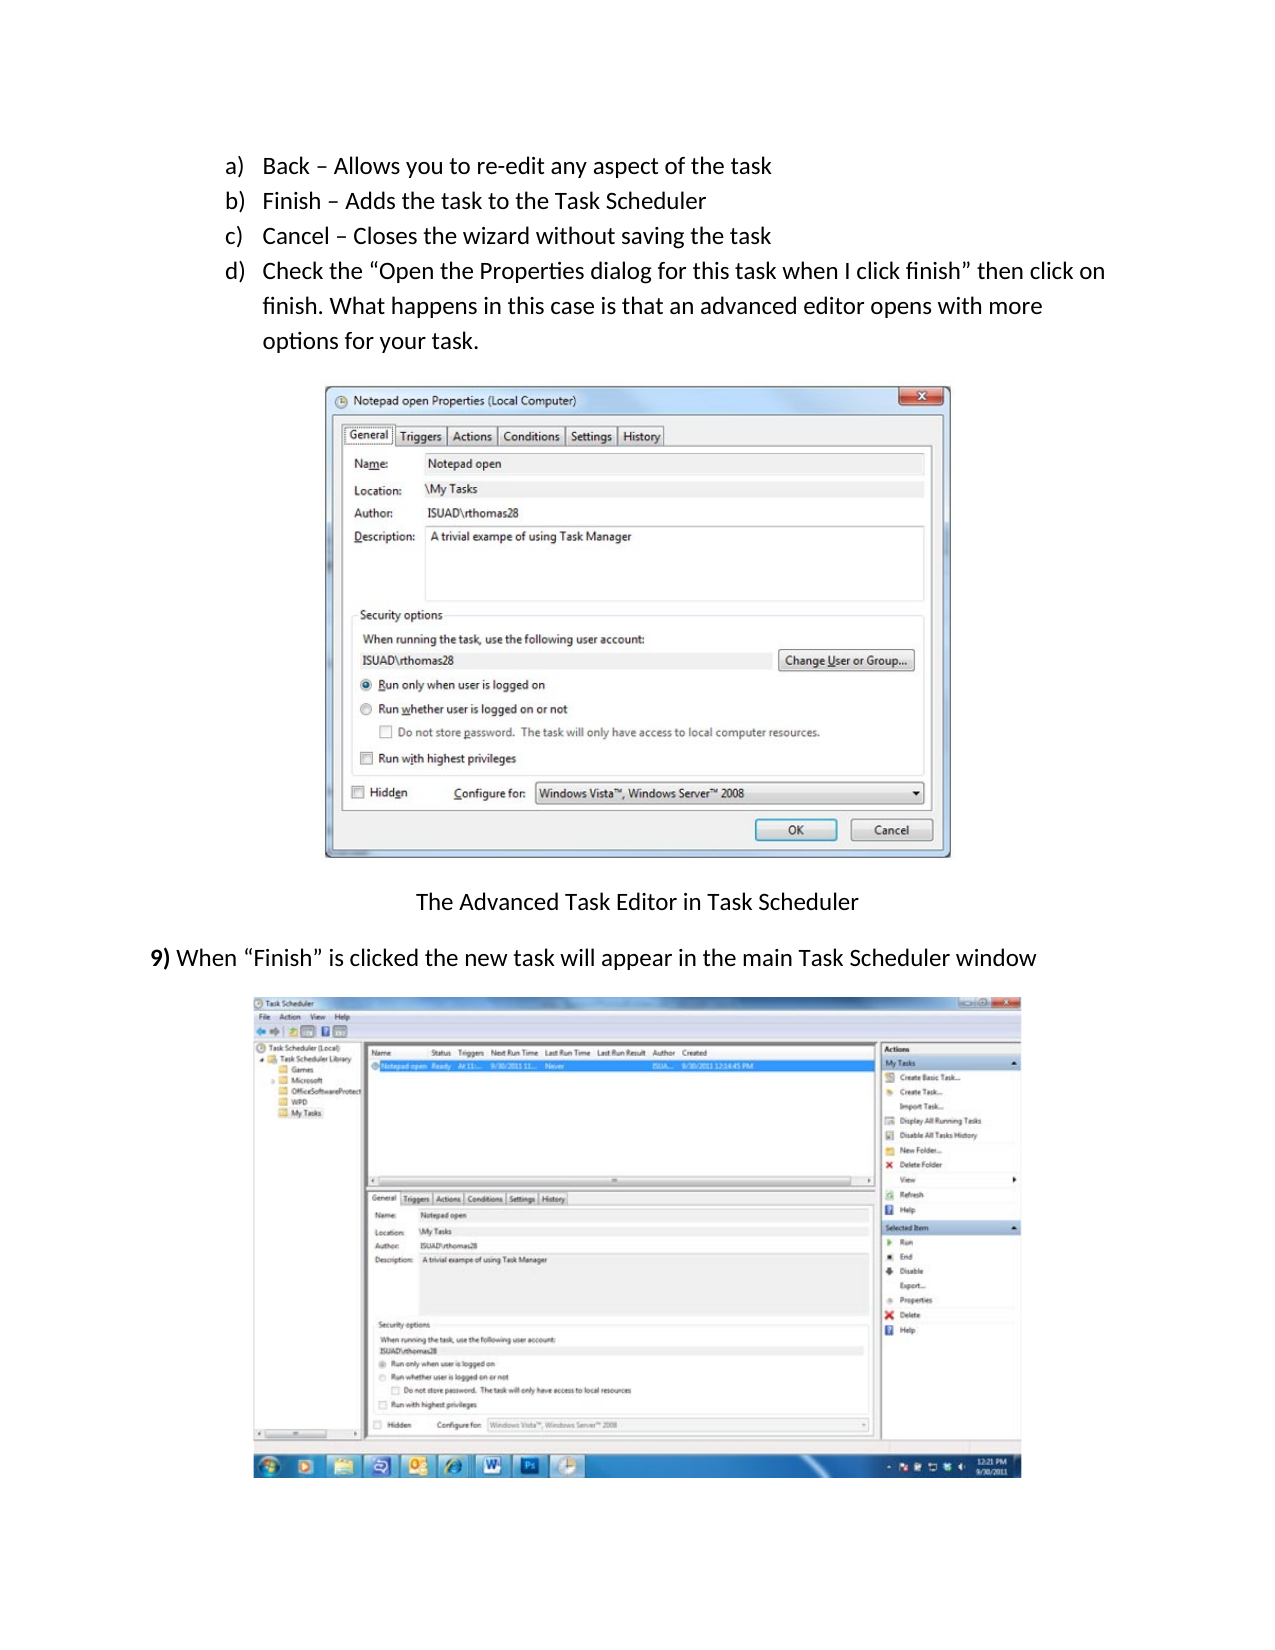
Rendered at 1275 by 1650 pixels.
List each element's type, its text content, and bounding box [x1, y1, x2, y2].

list Back – Allows you to re-edit any aspect of the task [225, 150, 1125, 181]
list Cancel – Closes the wizard without saving the task [225, 220, 1125, 251]
text The Advanced Task Editor in Task Scheduler [150, 886, 1125, 916]
list Finish – Adds the task to the Task Scheduler [225, 185, 1125, 216]
list Check the “Open the Properties dialog for this task when I click finish” then click on finish. What happens in this case is that an advanced editor opens with more options for your task. [225, 255, 1125, 356]
text 9) When “Finish” is clicked the new task will appear in the main Task Scheduler window [150, 942, 1125, 972]
picture [320, 380, 955, 861]
picture [253, 997, 1022, 1478]
